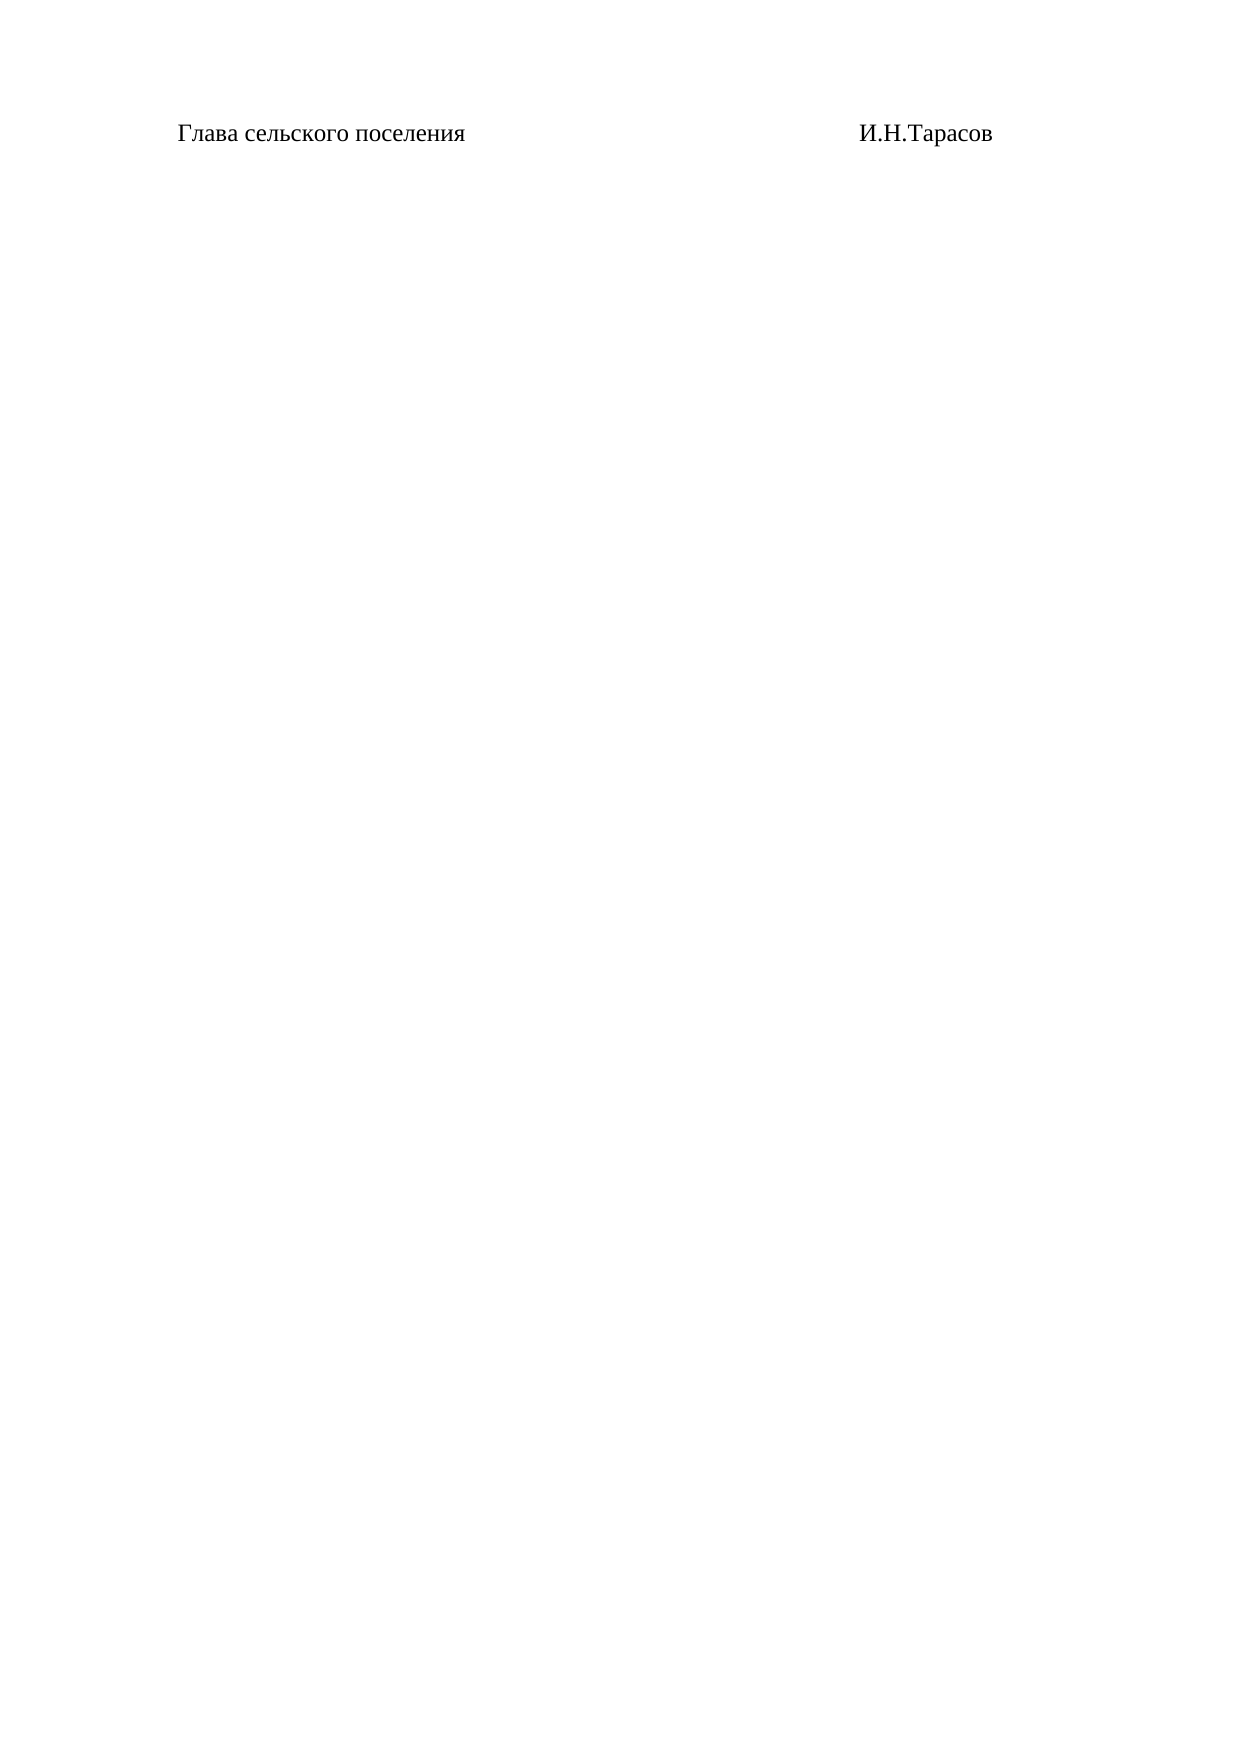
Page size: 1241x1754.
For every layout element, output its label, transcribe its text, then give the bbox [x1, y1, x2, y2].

text Глава сельского поселения И.Н.Тарасов [177, 118, 1152, 147]
